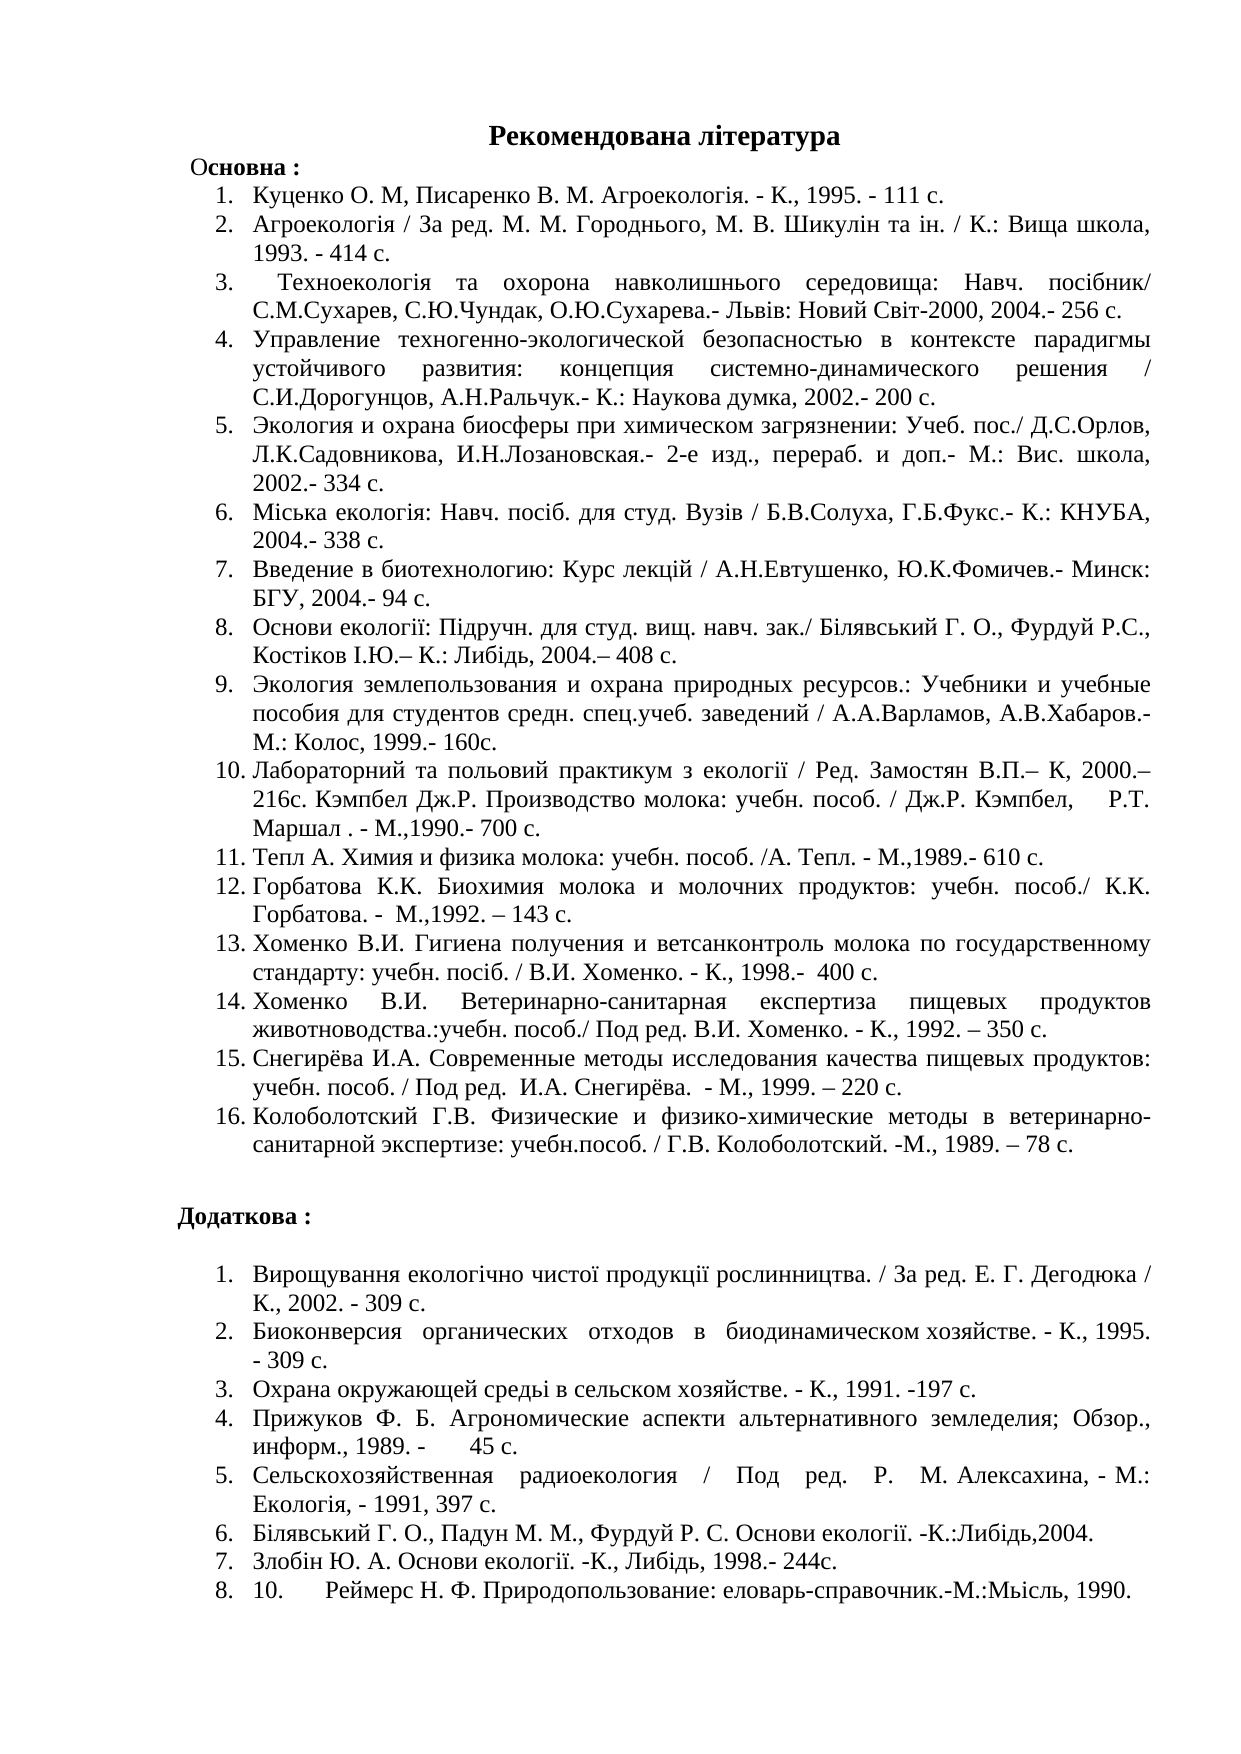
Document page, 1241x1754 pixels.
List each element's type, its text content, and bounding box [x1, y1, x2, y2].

list Биоконверсия органических отходов в биодинамическом хозяйстве. - К., 1995. - 309 с. [215, 1316, 1152, 1374]
list Вирощування екологічно чистої продукції рослинництва. / За ред. Е. Г. Дегодюка / К., 2002. - 309 с. [215, 1259, 1152, 1316]
list Куценко О. М, Писаренко В. М. Агроекологія. - К., 1995. - 111 с. [215, 180, 1152, 209]
list Техноекологія та охорона навколишнього середовища: Навч. посібник/ С.М.Сухарев, С.Ю.Чундак, О.Ю.Сухарева.- Львів: Новий Світ-2000, 2004.- 256 с. [215, 267, 1152, 324]
text Додаткова : [177, 1201, 1152, 1230]
list Экология и охрана биосферы при химическом загрязнении: Учеб. пос./ Д.С.Орлов, Л.К.Садовникова, И.Н.Лозановская.- 2-е изд., перераб. и доп.- М.: Вис. школа, 2002.- 334 с. [215, 410, 1152, 497]
list Управление техногенно-экологической безопасностью в контексте парадигмы устойчивого развития: концепция системно-динамического решения / С.И.Дорогунцов, А.Н.Ральчук.- К.: Наукова думка, 2002.- 200 с. [215, 324, 1152, 410]
list Экология землепользования и охрана природных ресурсов.: Учебники и учебные пособия для студентов средн. спец.учеб. заведений / А.А.Варламов, А.В.Хабаров.- М.: Колос, 1999.- 160с. [215, 669, 1152, 755]
list Снегирёва И.А. Современные методы исследования качества пищевых продуктов: учебн. пособ. / Под ред. И.А. Снегирёва. - М., 1999. – 220 с. [215, 1043, 1152, 1101]
list Введение в биотехнологию: Курс лекцій / А.Н.Евтушенко, Ю.К.Фомичев.- Минск: БГУ, 2004.- 94 с. [215, 554, 1152, 612]
list Лабораторний та польовий практикум з екології / Ред. Замостян В.П.– К, 2000.– 216с. Кэмпбел Дж.Р. Производство молока: учебн. пособ. / Дж.Р. Кэмпбел, Р.Т. Маршал . - М.,1990.- 700 с. [215, 755, 1152, 842]
list Міська екологія: Навч. посіб. для студ. Вузів / Б.В.Солуха, Г.Б.Фукс.- К.: КНУБА, 2004.- 338 с. [215, 497, 1152, 554]
text Рекомендована література [177, 118, 1152, 152]
list Основи екології: Підручн. для студ. вищ. навч. зак./ Білявський Г. О., Фурдуй Р.С., Костіков І.Ю.– К.: Либідь, 2004.– 408 с. [215, 612, 1152, 669]
list Хоменко В.И. Гигиена получения и ветсанконтроль молока по государственному стандарту: учебн. посіб. / В.И. Хоменко. - К., 1998.- 400 с. [215, 928, 1152, 986]
list Сельскохозяйственная радиоекология / Под ред. Р. М. Алексахина, - М.: Екологія, - 1991, 397 с. [215, 1460, 1152, 1518]
list Охрана окружающей средьі в сельском хозяйстве. - К., 1991. -197 с. [215, 1374, 1152, 1403]
list Тепл А. Химия и физика молока: учебн. пособ. /А. Тепл. - М.,1989.- 610 с. [215, 842, 1152, 871]
list Білявський Г. О., Падун М. М., Фурдуй Р. С. Основи екології. -К.:Либідь,2004. [215, 1518, 1152, 1546]
list Агроекологія / За ред. М. М. Городнього, М. В. Шикулін та ін. / К.: Вища школа, 1993. - 414 с. [215, 209, 1152, 267]
list 10. Реймерс Н. Ф. Природопользование: еловарь-справочник.-М.:Мьісль, 1990. [215, 1575, 1152, 1604]
text Основна : [177, 152, 1152, 180]
list Хоменко В.И. Ветеринарно-санитарная експертиза пищевых продуктов животноводства.:учебн. пособ./ Под ред. В.И. Хоменко. - К., 1992. – 350 с. [215, 986, 1152, 1043]
list Злобін Ю. А. Основи екології. -К., Либідь, 1998.- 244с. [215, 1546, 1152, 1575]
list Колоболотский Г.В. Физические и физико-химические методы в ветеринарно-санитарной экспертизе: учебн.пособ. / Г.В. Колоболотский. -М., 1989. – 78 с. [215, 1101, 1152, 1158]
list Горбатова К.К. Биохимия молока и молочних продуктов: учебн. пособ./ К.К. Горбатова. - М.,1992. – 143 с. [215, 871, 1152, 928]
list Прижуков Ф. Б. Агрономические аспекти альтернативного земледелия; Обзор., информ., 1989. - 45 с. [215, 1403, 1152, 1460]
